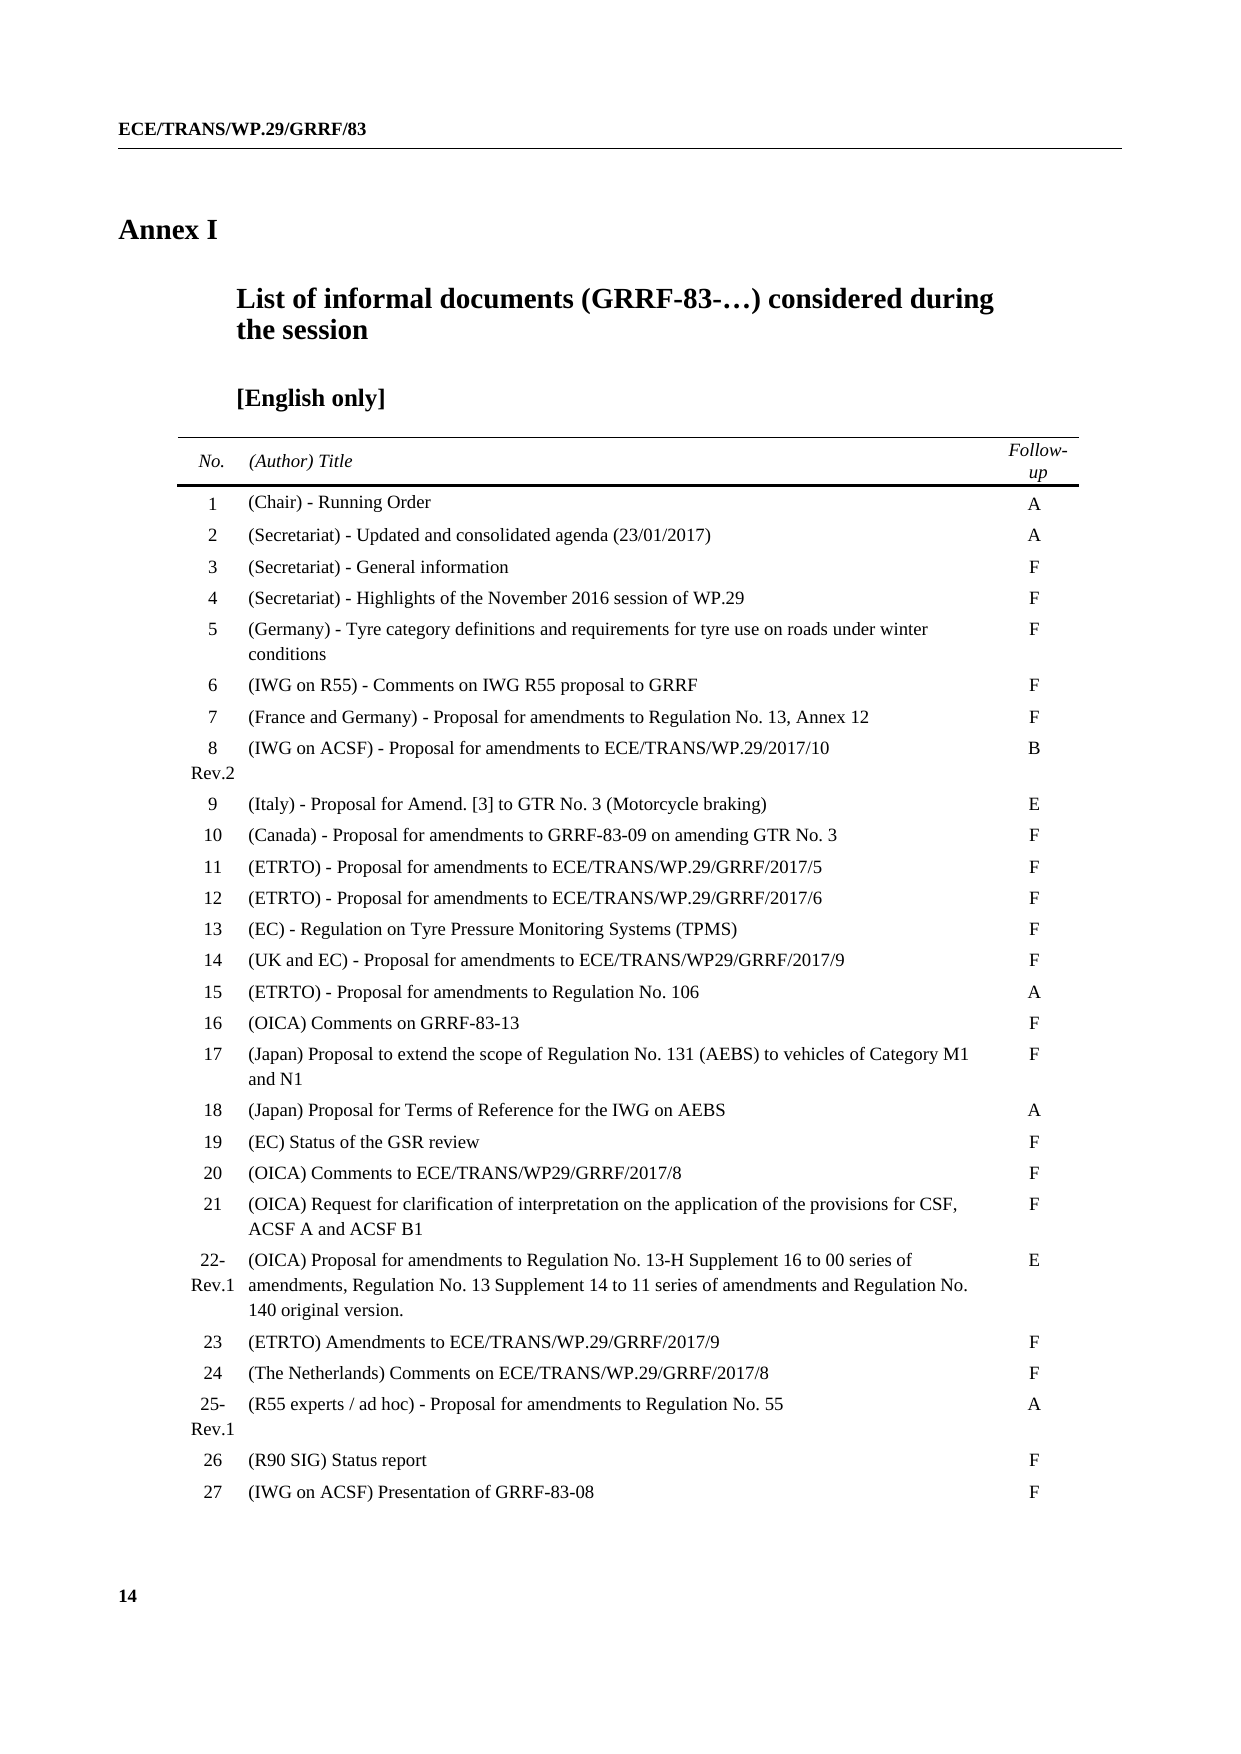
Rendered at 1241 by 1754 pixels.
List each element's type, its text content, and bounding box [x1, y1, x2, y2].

table_cell (Secretariat) - General information [236, 549, 989, 580]
table_cell 3 [177, 549, 236, 580]
table_cell (OICA) Request for clarification of interpretation on the application of the provisions for CSF, ACSF A and ACSF B1 [236, 1187, 989, 1243]
table_cell (IWG on ACSF) Presentation of GRRF-83-08 [236, 1474, 989, 1505]
table_cell F [989, 612, 1078, 668]
table_cell B [989, 730, 1078, 787]
table_cell F [989, 1037, 1078, 1093]
table_cell 5 [177, 612, 236, 668]
table_cell F [989, 1005, 1078, 1037]
table_cell (OICA) Comments on GRRF-83-13 [236, 1005, 989, 1037]
table_cell (EC) Status of the GSR review [236, 1124, 989, 1155]
table_cell 14 [177, 943, 236, 974]
table_cell A [989, 1387, 1078, 1443]
table_cell E [989, 1243, 1078, 1324]
table_cell 13 [177, 912, 236, 943]
table_cell (OICA) Comments to ECE/TRANS/WP29/GRRF/2017/8 [236, 1155, 989, 1187]
table_cell 22- Rev.1 [177, 1243, 236, 1324]
table_cell 26 [177, 1443, 236, 1474]
table_cell 15 [177, 974, 236, 1005]
table_cell 10 [177, 818, 236, 849]
table_cell (ETRTO) - Proposal for amendments to ECE/TRANS/WP.29/GRRF/2017/6 [236, 880, 989, 912]
table_cell (OICA) Proposal for amendments to Regulation No. 13-H Supplement 16 to 00 series of amendments, Regulation No. 13 Supplement 14 to 11 series of amendments and Regulation No. 140 original version. [236, 1243, 989, 1324]
table_cell F [989, 1155, 1078, 1187]
table_cell F [989, 880, 1078, 912]
table_cell 1 [177, 487, 236, 518]
table_cell (UK and EC) - Proposal for amendments to ECE/TRANS/WP29/GRRF/2017/9 [236, 943, 989, 974]
table_cell (ETRTO) - Proposal for amendments to ECE/TRANS/WP.29/GRRF/2017/5 [236, 849, 989, 880]
table_cell F [989, 849, 1078, 880]
table_cell F [989, 699, 1078, 730]
table_cell (Italy) - Proposal for Amend. [3] to GTR No. 3 (Motorcycle braking) [236, 787, 989, 818]
table_cell 18 [177, 1093, 236, 1124]
text Annex I [118, 215, 1004, 246]
table_cell F [989, 580, 1078, 612]
table_cell F [989, 668, 1078, 699]
table_cell F [989, 549, 1078, 580]
table_cell 21 [177, 1187, 236, 1243]
table_cell 6 [177, 668, 236, 699]
table_cell F [989, 1187, 1078, 1243]
table_cell 9 [177, 787, 236, 818]
table_cell A [989, 974, 1078, 1005]
table_cell (EC) - Regulation on Tyre Pressure Monitoring Systems (TPMS) [236, 912, 989, 943]
table_cell F [989, 1324, 1078, 1355]
table_cell F [989, 1474, 1078, 1505]
text List of informal documents (GRRF-83-…) considered during the session [118, 283, 1004, 346]
table_cell (Secretariat) - Updated and consolidated agenda (23/01/2017) [236, 518, 989, 549]
table_cell A [989, 518, 1078, 549]
table_cell (Secretariat) - Highlights of the November 2016 session of WP.29 [236, 580, 989, 612]
table_cell (R55 experts / ad hoc) - Proposal for amendments to Regulation No. 55 [236, 1387, 989, 1443]
table_cell F [989, 1124, 1078, 1155]
table_cell F [989, 1355, 1078, 1387]
table_cell 19 [177, 1124, 236, 1155]
table_cell 27 [177, 1474, 236, 1505]
table_cell 12 [177, 880, 236, 912]
table_cell (IWG on R55) - Comments on IWG R55 proposal to GRRF [236, 668, 989, 699]
table_cell 23 [177, 1324, 236, 1355]
table_cell E [989, 787, 1078, 818]
table_cell (IWG on ACSF) - Proposal for amendments to ECE/TRANS/WP.29/2017/10 [236, 730, 989, 787]
table_cell 8 Rev.2 [177, 730, 236, 787]
table_header Follow-up [989, 438, 1078, 483]
table_cell (Germany) - Tyre category definitions and requirements for tyre use on roads under winter conditions [236, 612, 989, 668]
table_cell (The Netherlands) Comments on ECE/TRANS/WP.29/GRRF/2017/8 [236, 1355, 989, 1387]
table_cell 17 [177, 1037, 236, 1093]
table_cell A [989, 1093, 1078, 1124]
table_cell 24 [177, 1355, 236, 1387]
table_cell 2 [177, 518, 236, 549]
text [English only] [118, 383, 1004, 412]
table_cell A [989, 487, 1078, 518]
table_cell (Japan) Proposal for Terms of Reference for the IWG on AEBS [236, 1093, 989, 1124]
table_cell (ETRTO) - Proposal for amendments to Regulation No. 106 [236, 974, 989, 1005]
table_cell (R90 SIG) Status report [236, 1443, 989, 1474]
table_cell 4 [177, 580, 236, 612]
table_header No. [178, 438, 237, 483]
table_cell (Chair) - Running Order [236, 487, 989, 518]
table_cell F [989, 912, 1078, 943]
table_cell F [989, 818, 1078, 849]
table_cell 7 [177, 699, 236, 730]
table_cell F [989, 1443, 1078, 1474]
table_cell 16 [177, 1005, 236, 1037]
table_cell (Japan) Proposal to extend the scope of Regulation No. 131 (AEBS) to vehicles of Category M1 and N1 [236, 1037, 989, 1093]
table_cell (ETRTO) Amendments to ECE/TRANS/WP.29/GRRF/2017/9 [236, 1324, 989, 1355]
table_cell F [989, 943, 1078, 974]
table_cell 25-Rev.1 [177, 1387, 236, 1443]
table_cell (Canada) - Proposal for amendments to GRRF-83-09 on amending GTR No. 3 [236, 818, 989, 849]
table_header (Author) Title [237, 438, 989, 483]
table_cell 11 [177, 849, 236, 880]
table_cell 20 [177, 1155, 236, 1187]
table_cell (France and Germany) - Proposal for amendments to Regulation No. 13, Annex 12 [236, 699, 989, 730]
